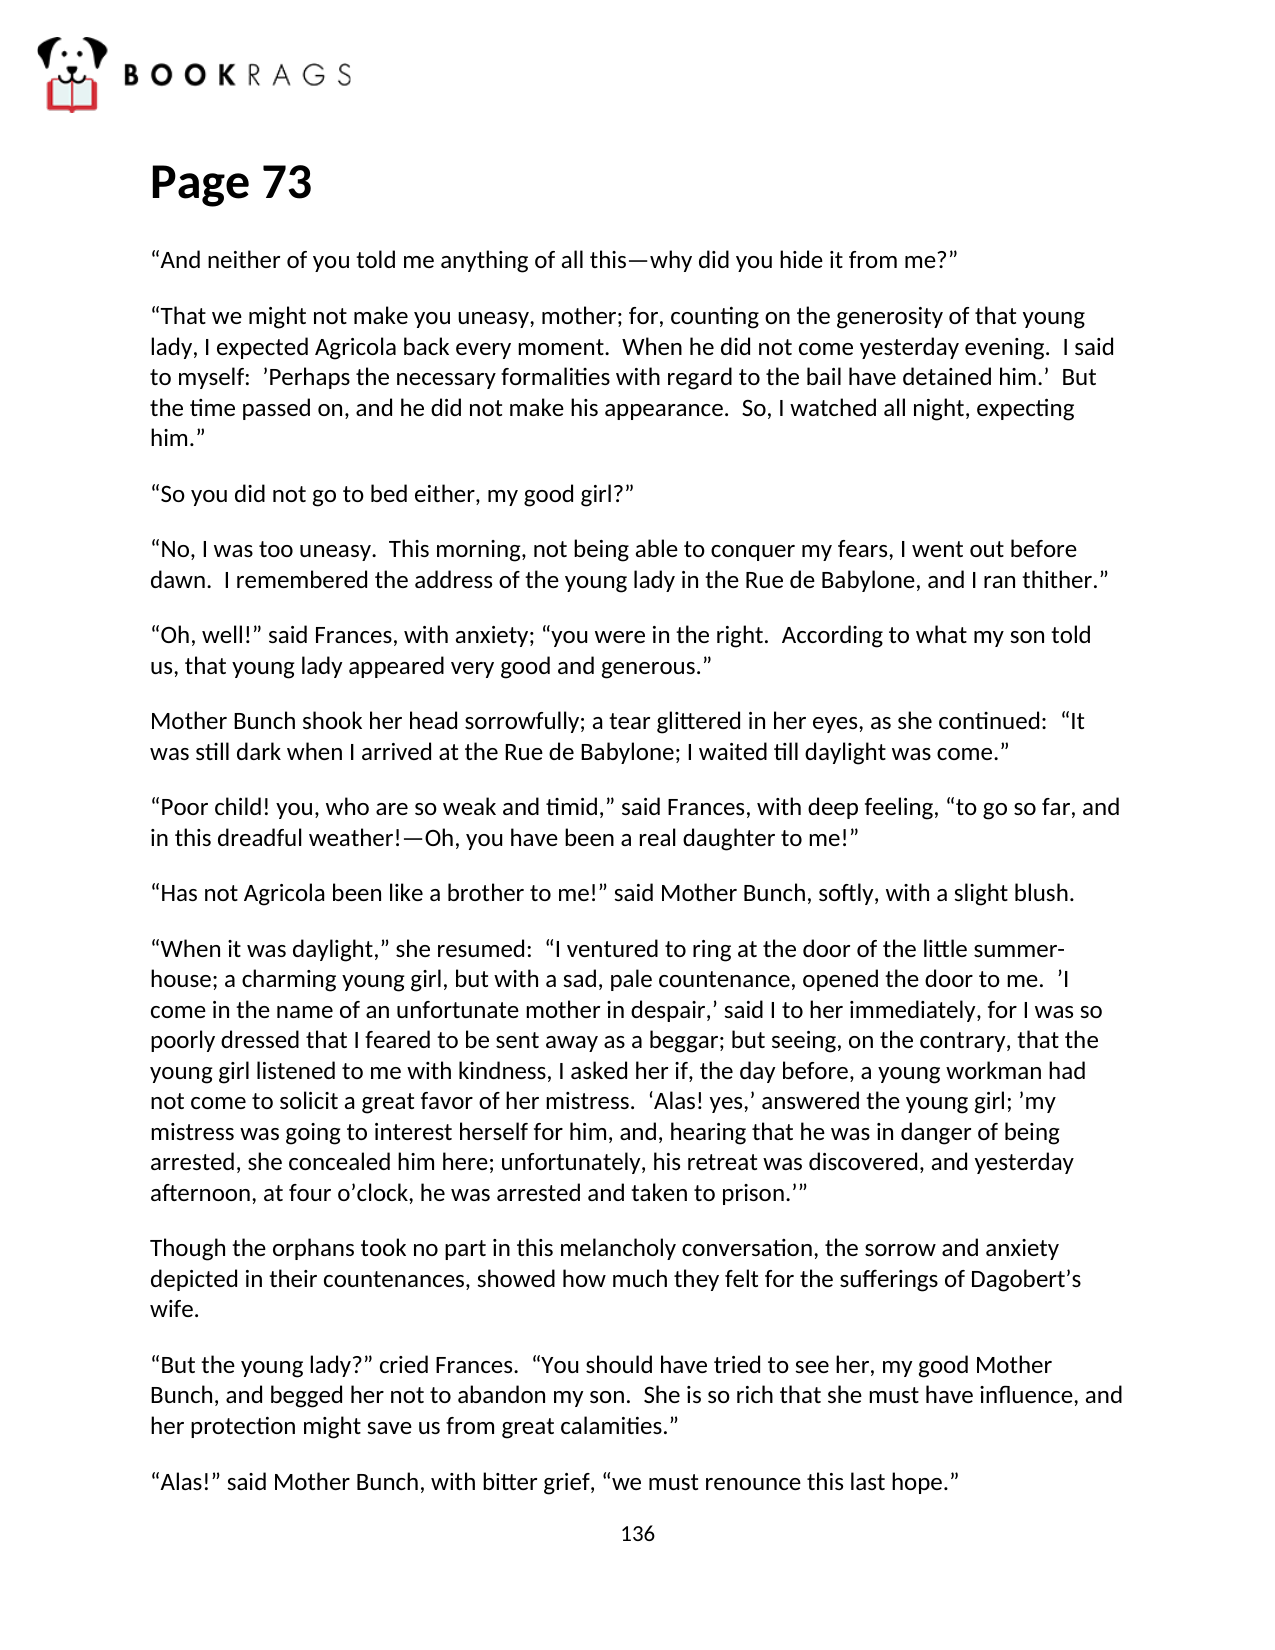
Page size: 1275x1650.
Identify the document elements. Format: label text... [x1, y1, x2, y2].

text Mother Bunch shook her head sorrowfully; a tear glittered in her eyes, as she continued: “It was still dark when I arrived at the Rue de Babylone; I waited till daylight was come.” [150, 705, 1125, 766]
picture [37, 37, 351, 113]
text “That we might not make you uneasy, mother; for, counting on the generosity of that young lady, I expected Agricola back every moment. When he did not come yesterday evening. I said to myself: ’Perhaps the necessary formalities with regard to the bail have detained him.’ But the time passed on, and he did not make his appearance. So, I watched all night, expecting him.” [150, 300, 1125, 453]
text “Poor child! you, who are so weak and timid,” said Frances, with deep feeling, “to go so far, and in this dreadful weather!—­Oh, you have been a real daughter to me!” [150, 791, 1125, 852]
text “So you did not go to bed either, my good girl?” [150, 478, 1125, 508]
text “And neither of you told me anything of all this—­why did you hide it from me?” [150, 244, 1125, 275]
text “Alas!” said Mother Bunch, with bitter grief, “we must renounce this last hope.” [150, 1466, 1125, 1496]
text Though the orphans took no part in this melancholy conversation, the sorrow and anxiety depicted in their countenances, showed how much they felt for the sufferings of Dagobert’s wife. [150, 1233, 1125, 1324]
text Page 73 [150, 150, 1125, 211]
text “Has not Agricola been like a brother to me!” said Mother Bunch, softly, with a slight blush. [150, 877, 1125, 908]
text “No, I was too uneasy. This morning, not being able to conquer my fears, I went out before dawn. I remembered the address of the young lady in the Rue de Babylone, and I ran thither.” [150, 533, 1125, 594]
text “Oh, well!” said Frances, with anxiety; “you were in the right. According to what my son told us, that young lady appeared very good and generous.” [150, 619, 1125, 680]
text “But the young lady?” cried Frances. “You should have tried to see her, my good Mother Bunch, and begged her not to abandon my son. She is so rich that she must have influence, and her protection might save us from great calamities.” [150, 1349, 1125, 1441]
text “When it was daylight,” she resumed: “I ventured to ring at the door of the little summer-house; a charming young girl, but with a sad, pale countenance, opened the door to me. ’I come in the name of an unfortunate mother in despair,’ said I to her immediately, for I was so poorly dressed that I feared to be sent away as a beggar; but seeing, on the contrary, that the young girl listened to me with kindness, I asked her if, the day before, a young workman had not come to solicit a great favor of her mistress. ‘Alas! yes,’ answered the young girl; ’my mistress was going to interest herself for him, and, hearing that he was in danger of being arrested, she concealed him here; unfortunately, his retreat was discovered, and yesterday afternoon, at four o’clock, he was arrested and taken to prison.’” [150, 933, 1125, 1208]
